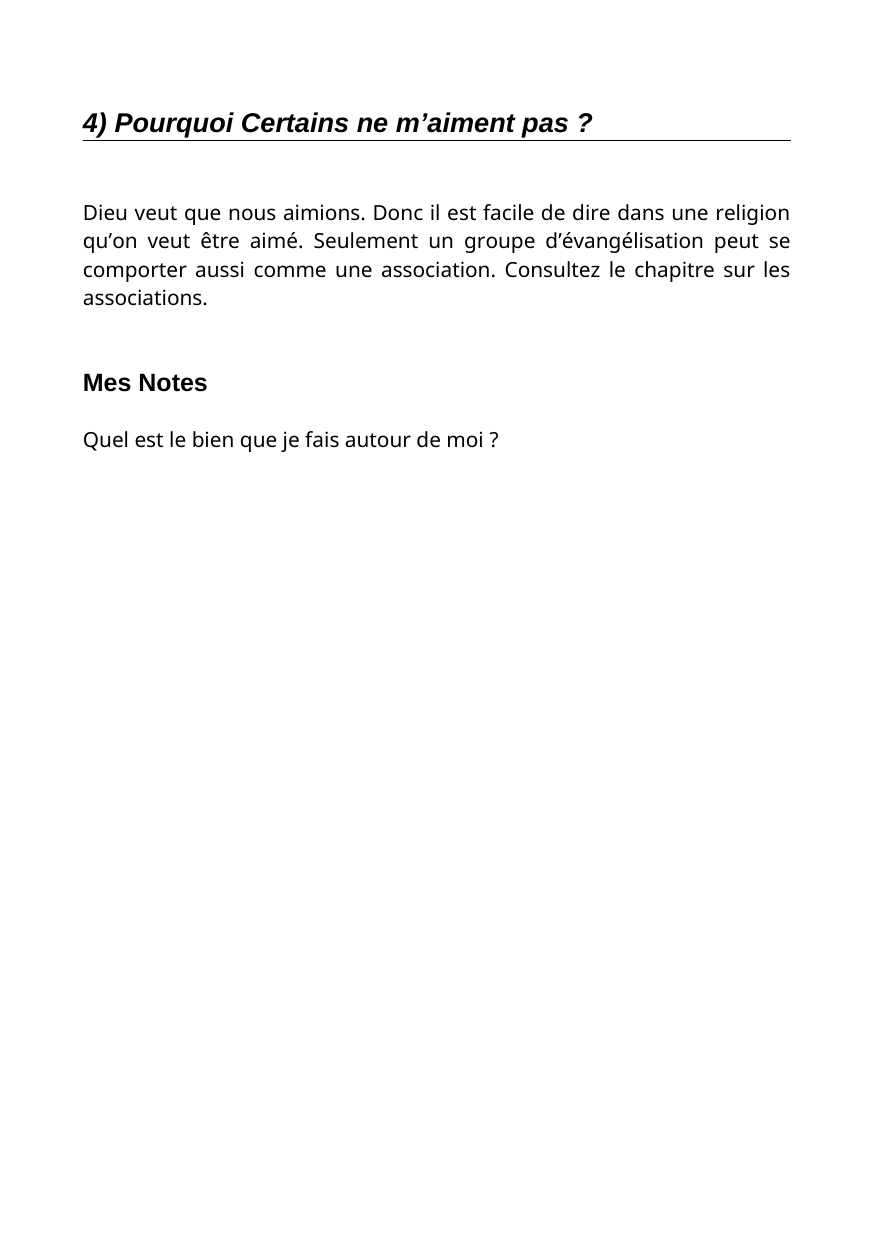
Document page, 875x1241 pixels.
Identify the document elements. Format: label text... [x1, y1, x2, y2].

subtitle Mes Notes [83, 368, 791, 396]
text Quel est le bien que je fais autour de moi ? [83, 425, 791, 453]
text Dieu veut que nous aimions. Donc il est facile de dire dans une religion qu’on veut être aimé. Seulement un groupe d’évangélisation peut se comporter aussi comme une association. Consultez le chapitre sur les associations. [83, 198, 791, 312]
subtitle Pourquoi Certains ne m’aiment pas ? [83, 107, 791, 140]
